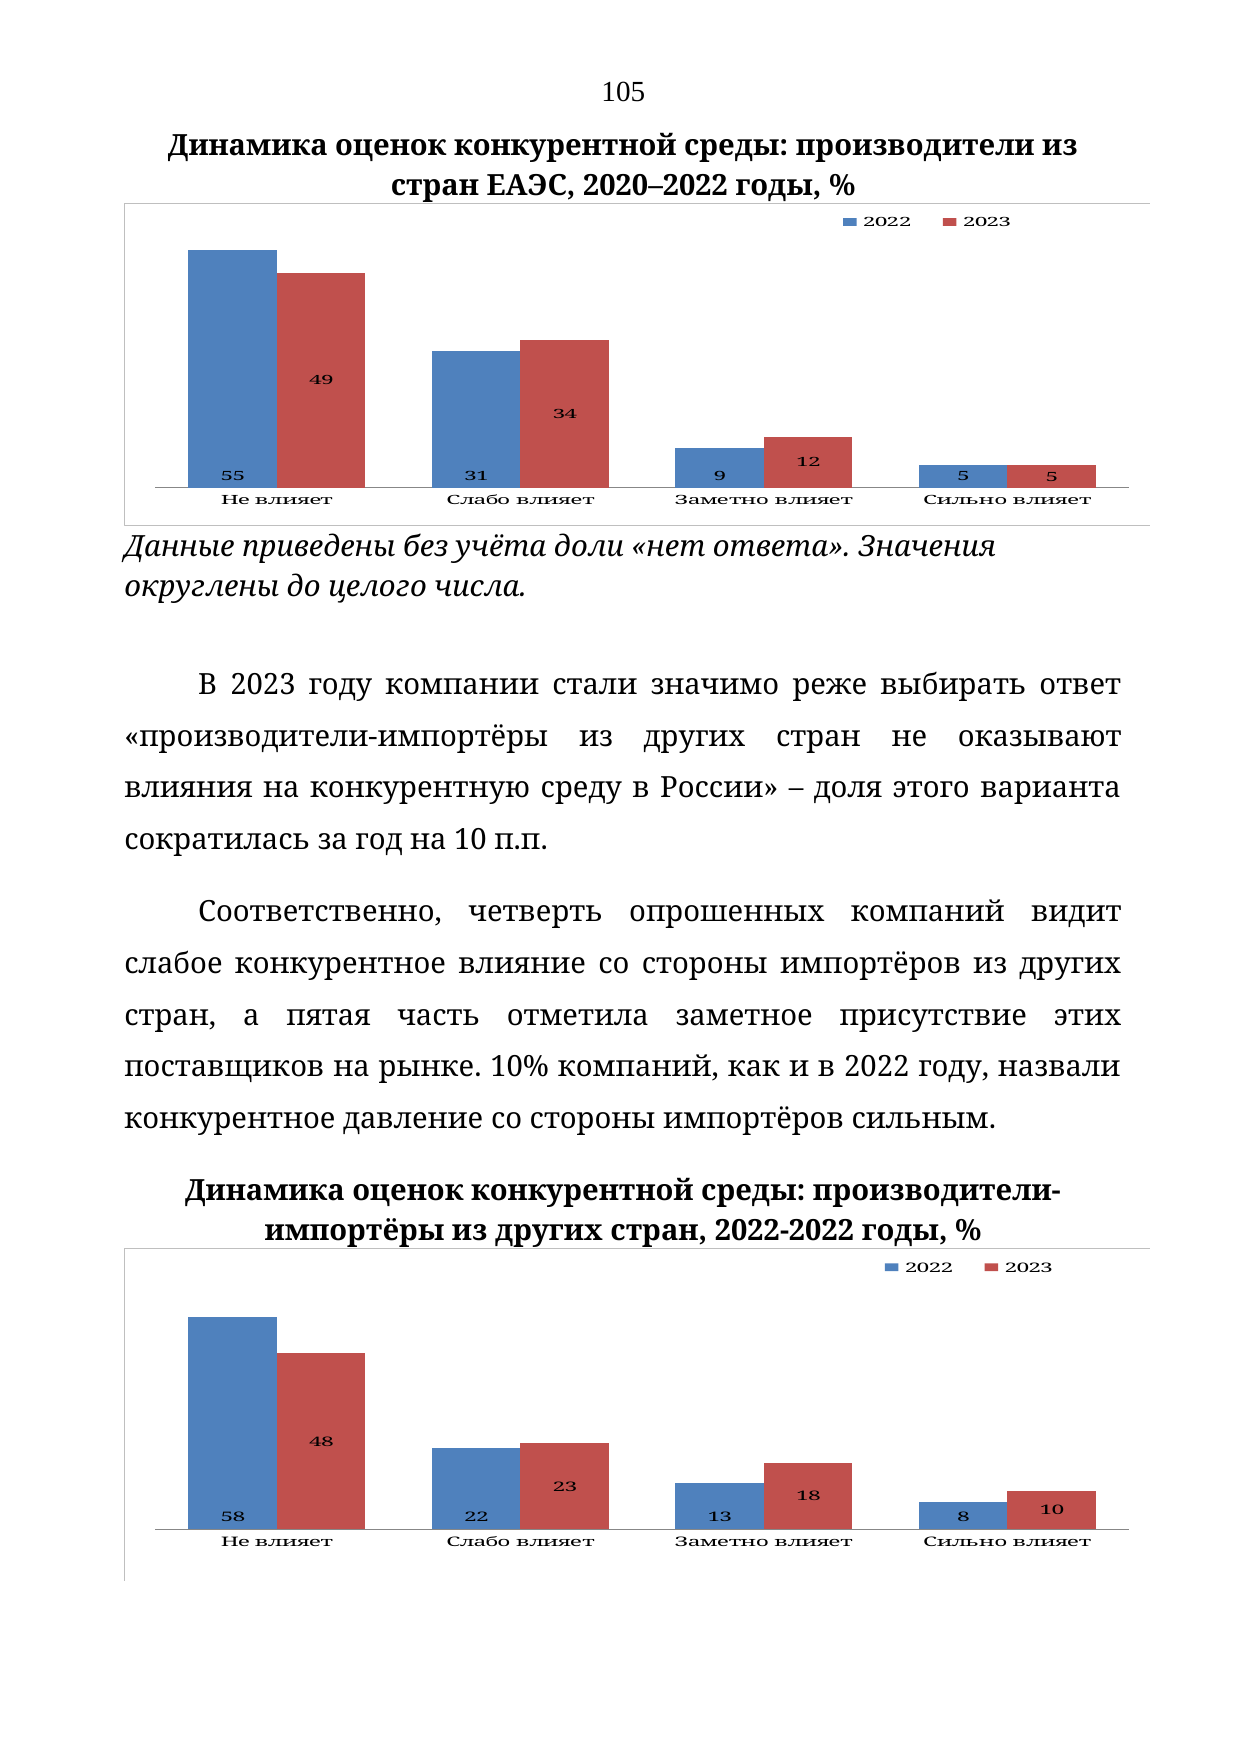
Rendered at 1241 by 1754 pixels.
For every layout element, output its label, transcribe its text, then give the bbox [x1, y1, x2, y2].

text В 2023 году компании стали значимо реже выбирать ответ «производители-импортёры из других стран не оказывают влияния на конкурентную среду в России» – доля этого варианта сократилась за год на 10 п.п. [124, 664, 1122, 858]
text Соответственно, четверть опрошенных компаний видит слабое конкурентное влияние со стороны импортёров из других стран, а пятая часть отметила заметное присутствие этих поставщиков на рынке. 10% компаний, как и в 2022 году, назвали конкурентное давление со стороны импортёров сильным. [124, 891, 1122, 1137]
text Динамика оценок конкурентной среды: производители-импортёры из других стран, 2022-2022 годы, % [124, 1169, 1122, 1248]
text Динамика оценок конкурентной среды: производители из стран ЕАЭС, 2020–2022 годы, % [124, 124, 1122, 203]
text Данные приведены без учёта доли «нет ответа». Значения округлены до целого числа. [124, 526, 1122, 605]
